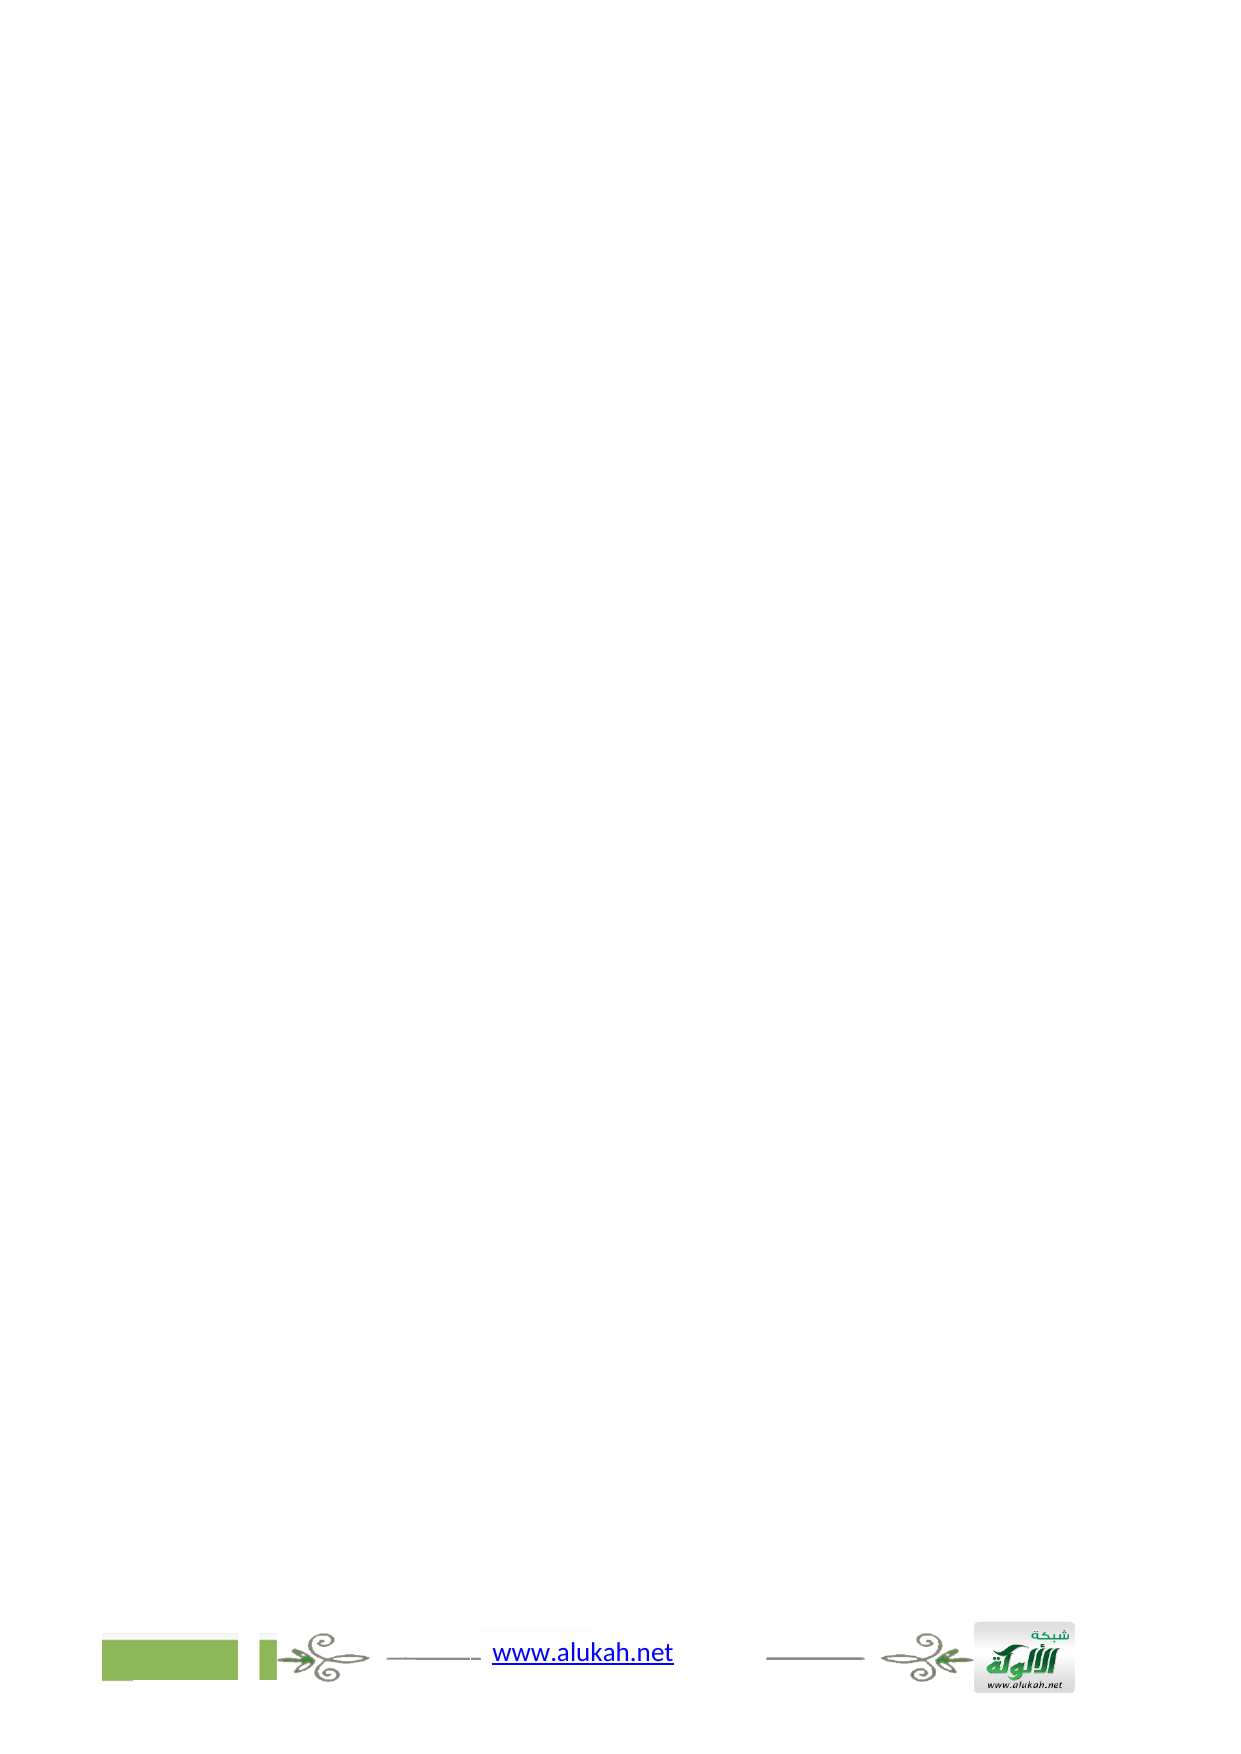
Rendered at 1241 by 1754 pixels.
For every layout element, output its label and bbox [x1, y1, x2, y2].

picture [100, 1618, 1076, 1700]
